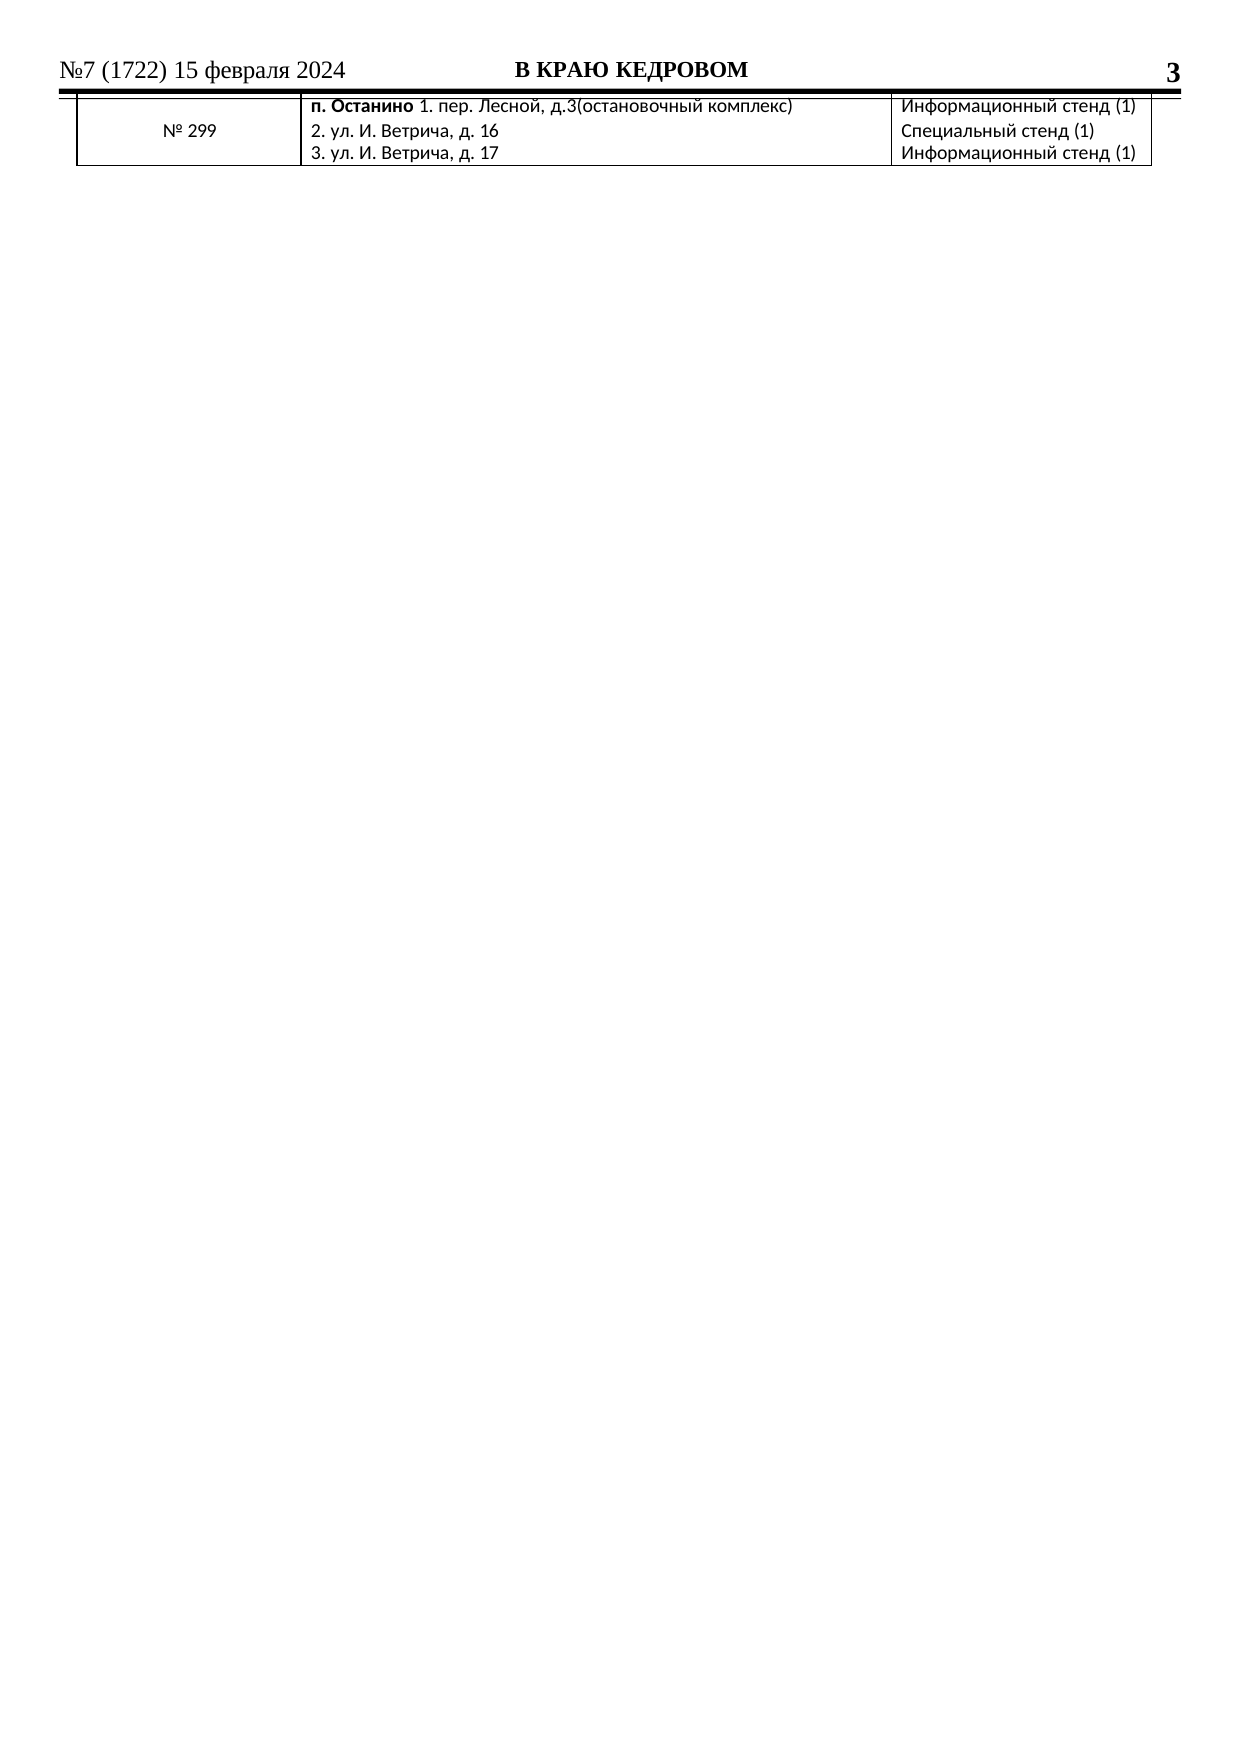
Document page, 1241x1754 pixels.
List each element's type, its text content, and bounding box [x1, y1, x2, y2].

table_cell № 299 [78, 93, 300, 165]
table_cell п. Останино 1. пер. Лесной, д.3(остановочный комплекс) ул. И. Ветрича, д. 16 ул. И. Ветрича, д. 17 [302, 93, 891, 165]
table_cell Информационный стенд (1) Специальный стенд (1) Информационный стенд (1) [892, 93, 1151, 165]
